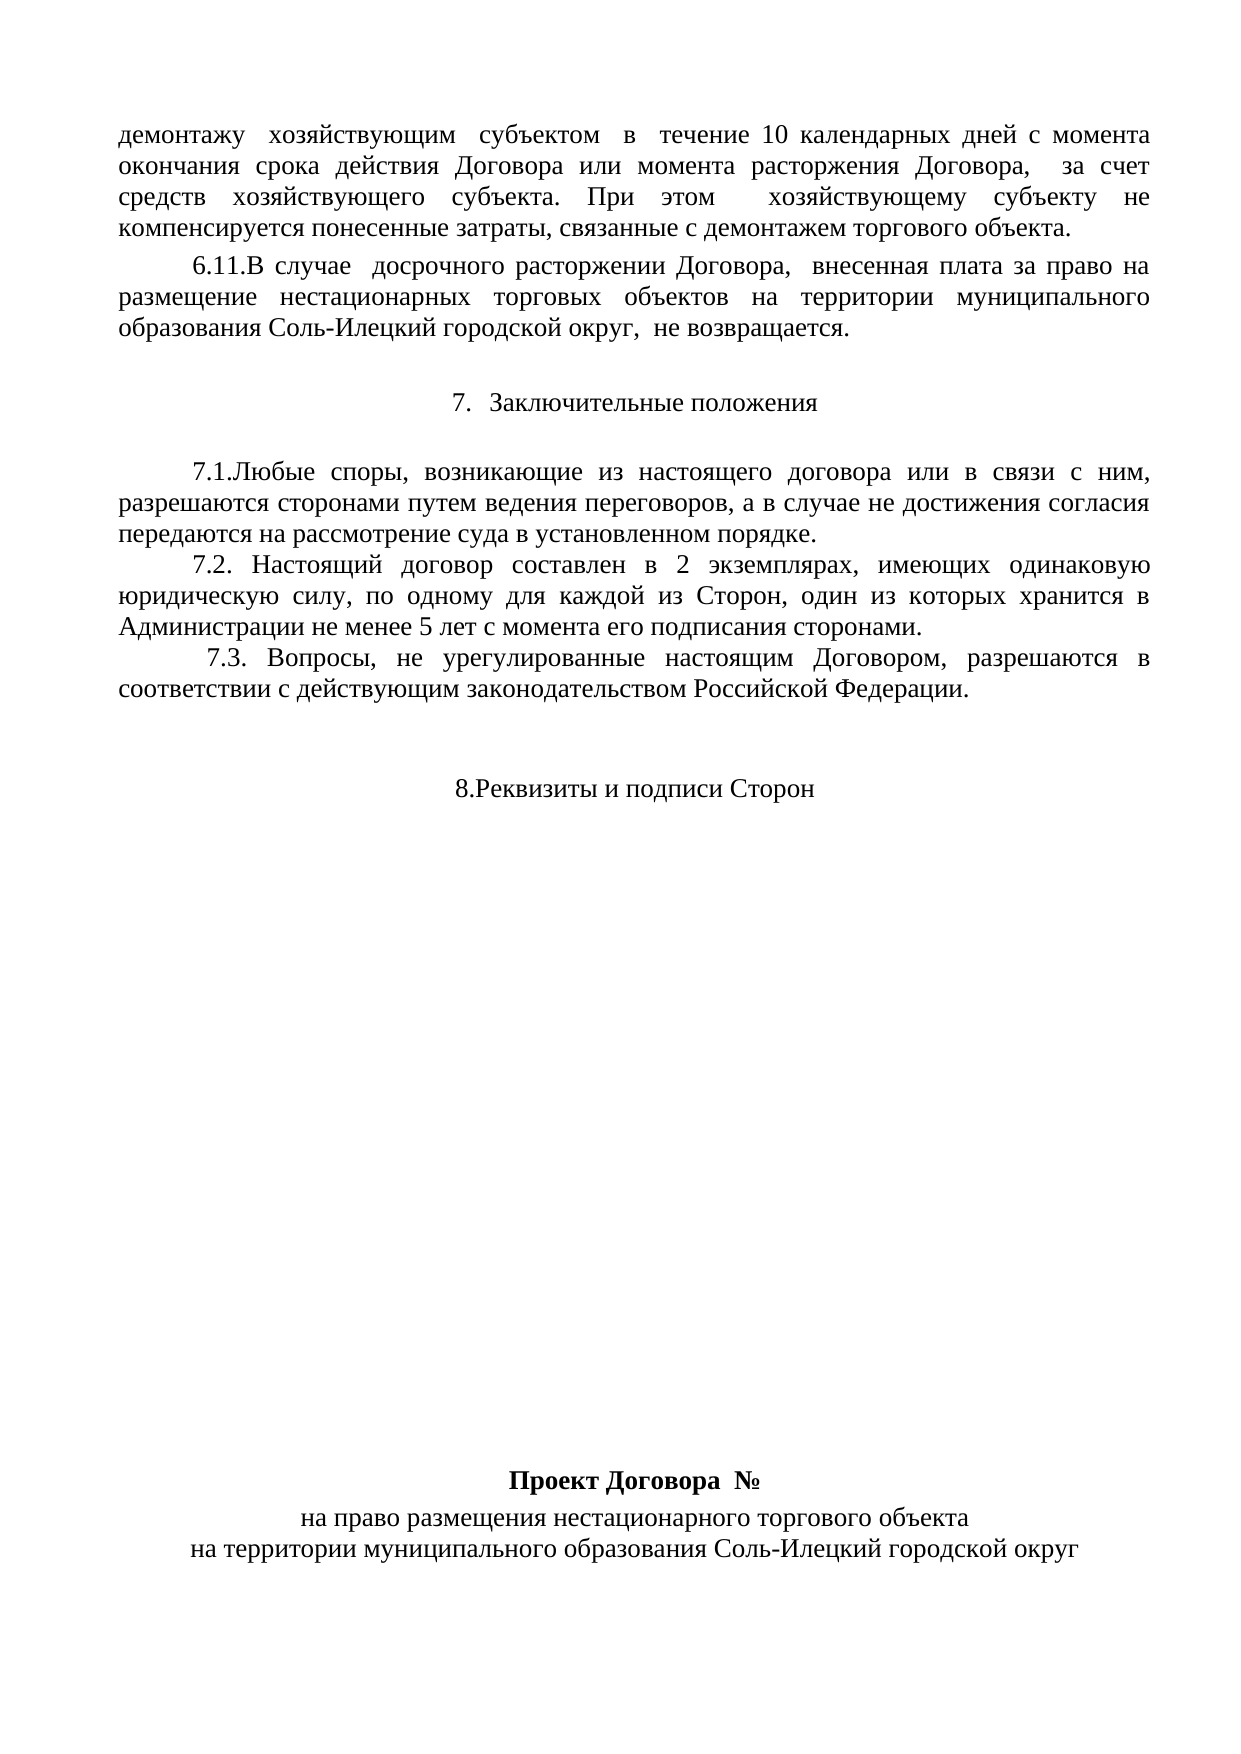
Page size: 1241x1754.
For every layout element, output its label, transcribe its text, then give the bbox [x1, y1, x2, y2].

text на право размещения нестационарного торгового объекта [118, 1501, 1152, 1532]
text 7.2. Настоящий договор составлен в 2 экземплярах, имеющих одинаковую юридическую силу, по одному для каждой из Сторон, один из которых хранится в Администрации не менее 5 лет с момента его подписания сторонами. [118, 548, 1152, 641]
text Проект Договора № [118, 1464, 1152, 1495]
text 7.1.Любые споры, возникающие из настоящего договора или в связи с ним, разрешаются сторонами путем ведения переговоров, а в случае не достижения согласия передаются на рассмотрение суда в установленном порядке. [118, 454, 1152, 548]
text 8.Реквизиты и подписи Сторон [118, 772, 1152, 803]
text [118, 118, 1152, 243]
text 7.3. Вопросы, не урегулированные настоящим Договором, разрешаются в соответствии с действующим законодательством Российской Федерации. [118, 641, 1152, 704]
text на территории муниципального образования Соль-Илецкий городской округ [118, 1532, 1152, 1563]
text 6.11.В случае досрочного расторжении Договора, внесенная плата за право на размещение нестационарных торговых объектов на территории муниципального образования Соль-Илецкий городской округ, не возвращается. [118, 249, 1152, 342]
list Заключительные положения [118, 386, 1152, 417]
